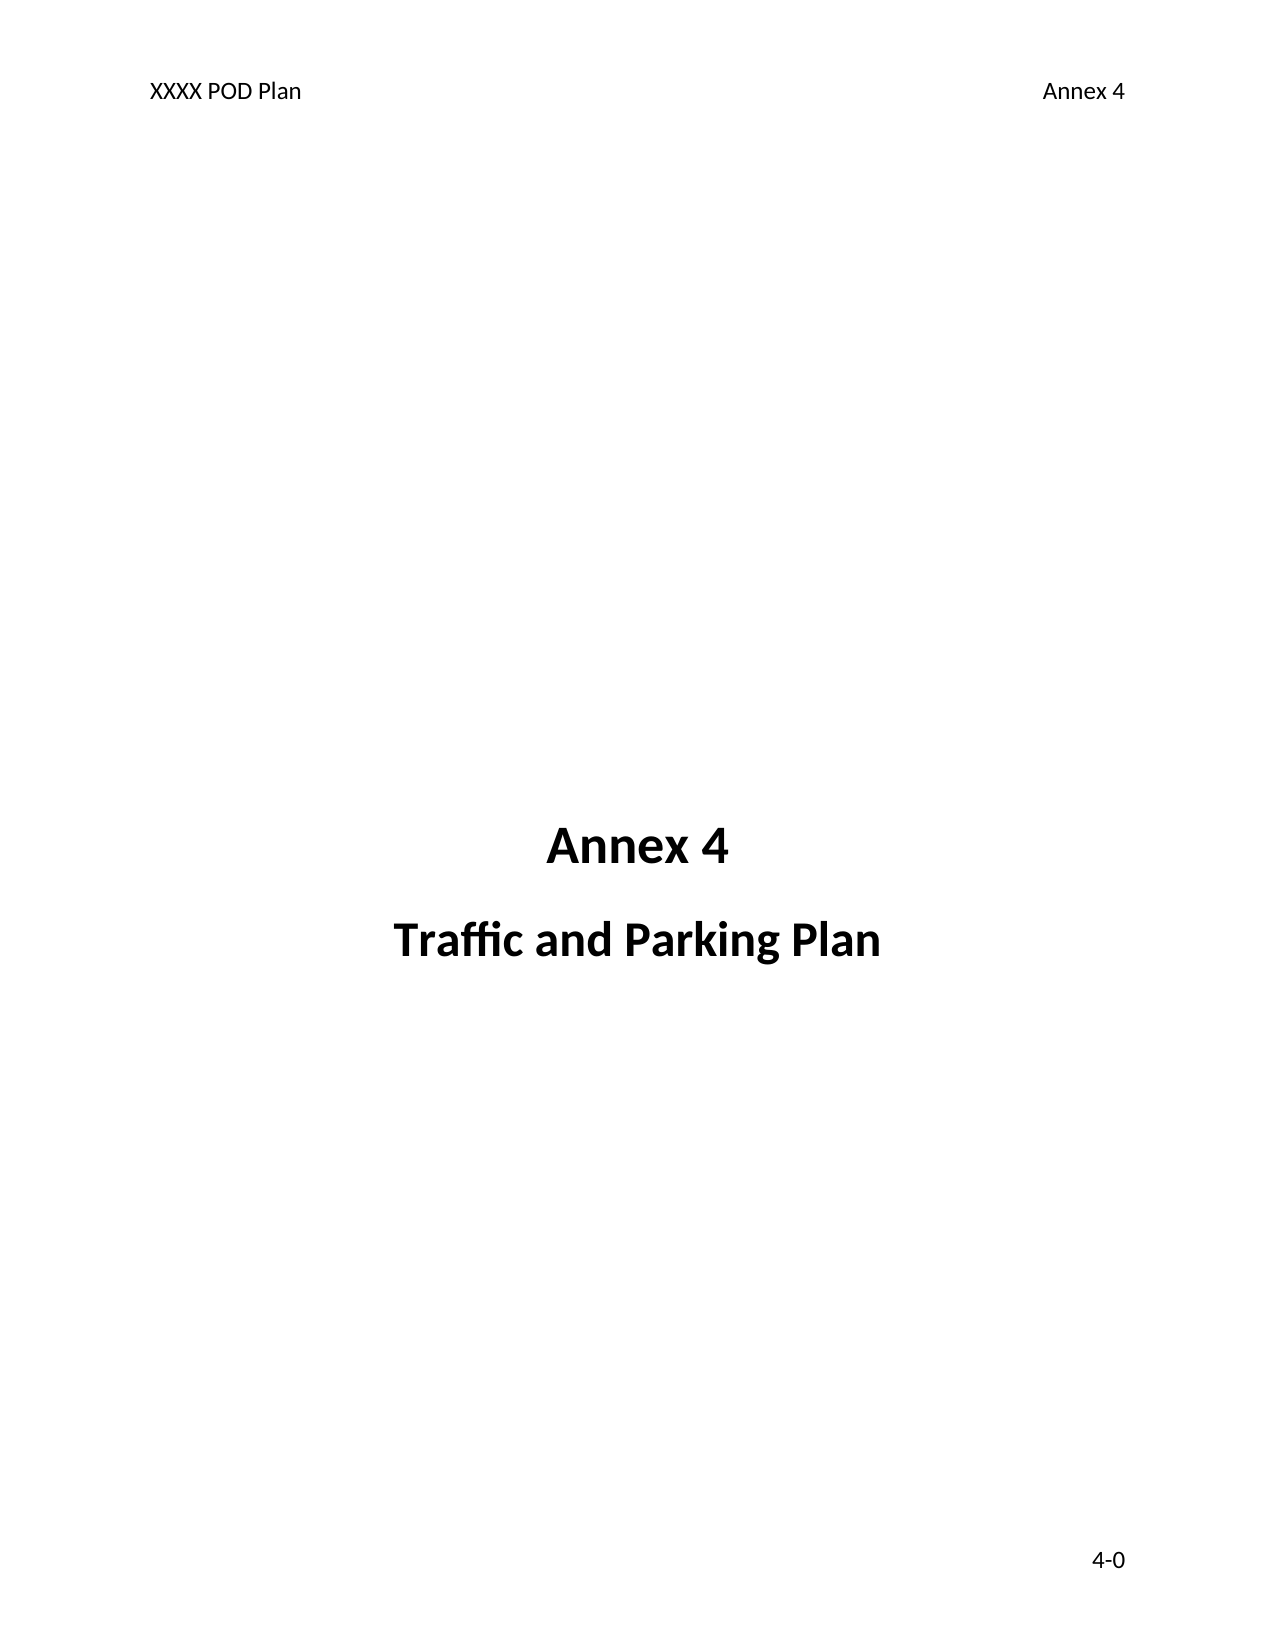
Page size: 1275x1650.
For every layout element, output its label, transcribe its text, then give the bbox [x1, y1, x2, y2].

text Traffic and Parking Plan [150, 908, 1125, 969]
text Annex 4 [150, 811, 1125, 877]
